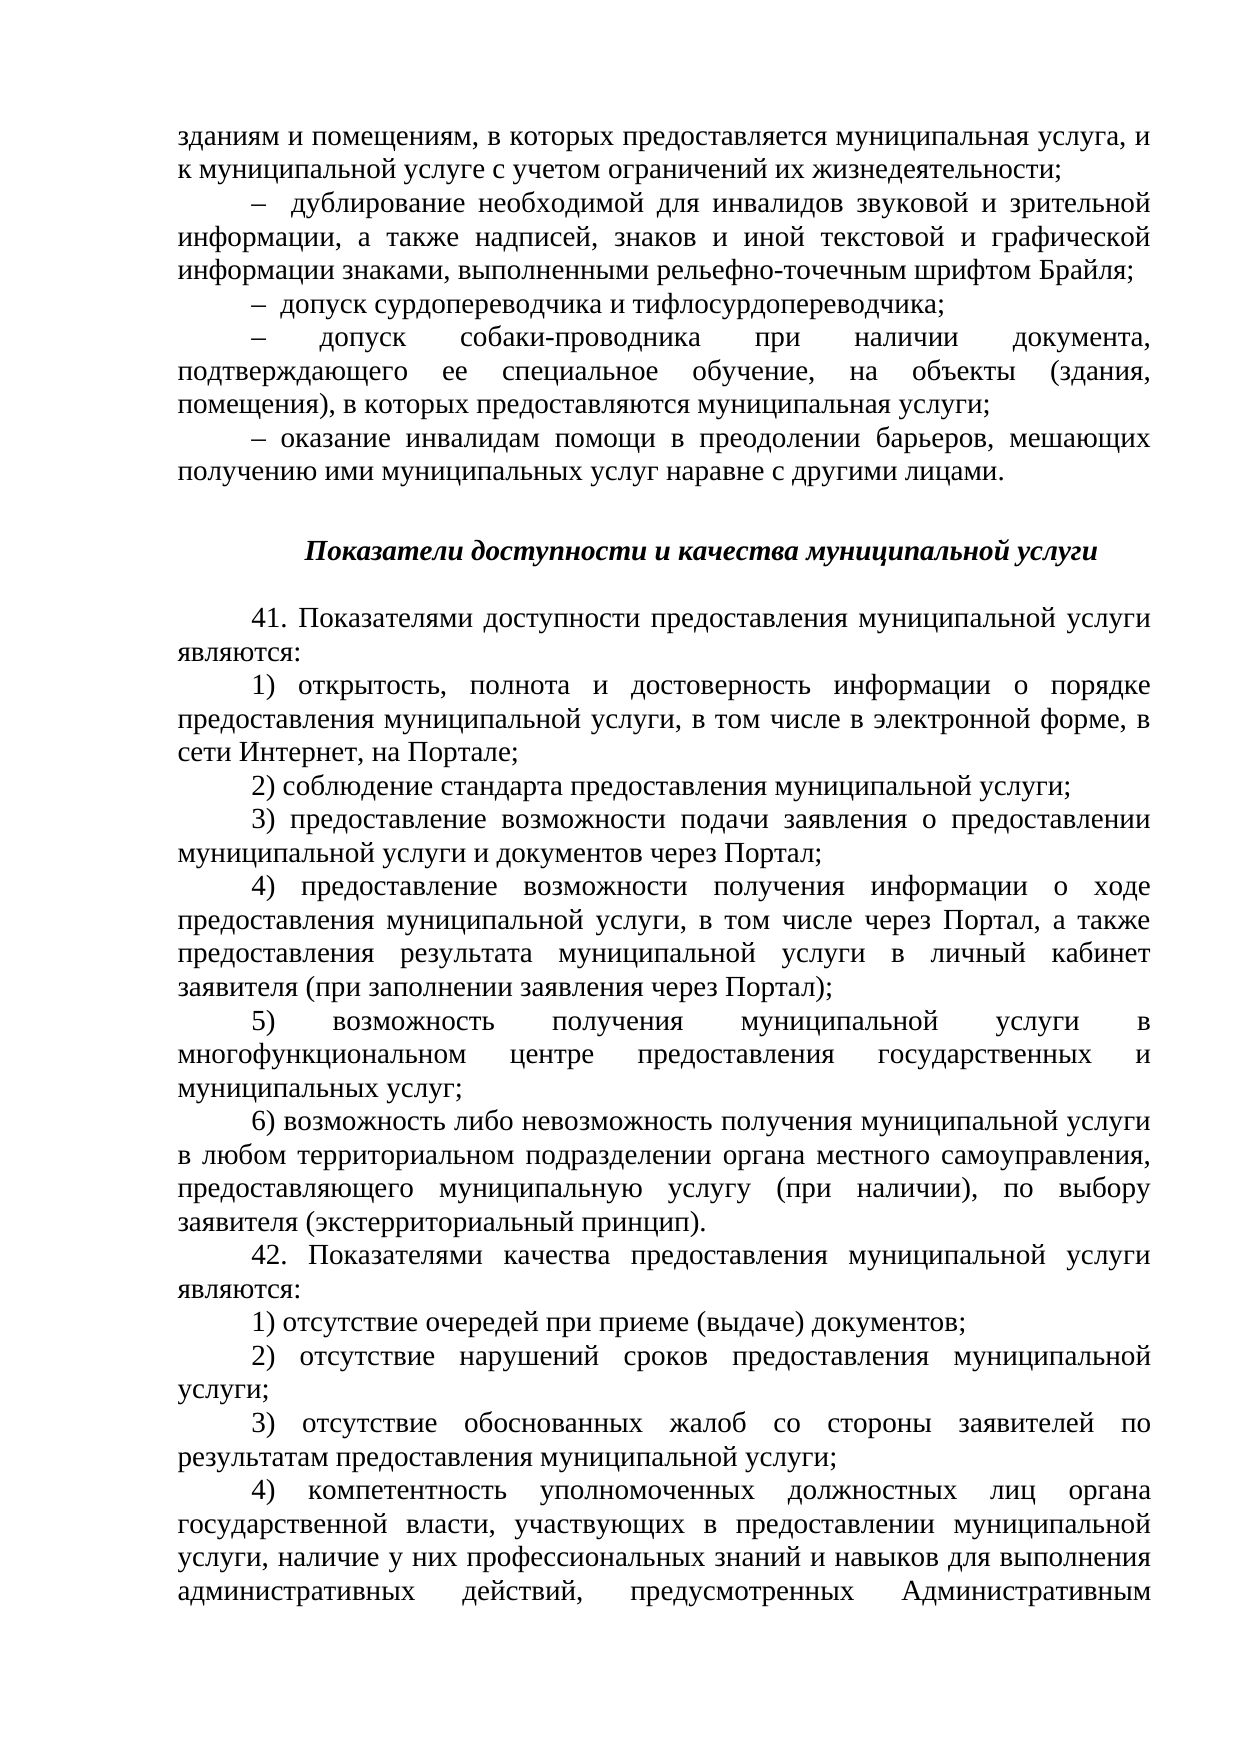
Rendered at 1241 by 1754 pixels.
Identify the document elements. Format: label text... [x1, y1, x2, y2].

text – допуск сурдопереводчика и тифлосурдопереводчика; [177, 286, 1152, 319]
title Показатели доступности и качества муниципальной услуги [177, 533, 1152, 567]
text 3) предоставление возможности подачи заявления о предоставлении муниципальной услуги и документов через Портал; [177, 801, 1152, 868]
text 41. Показателями доступности предоставления муниципальной услуги являются: [177, 600, 1152, 667]
text 42. Показателями качества предоставления муниципальной услуги являются: [177, 1237, 1152, 1304]
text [177, 1472, 1152, 1606]
text – дублирование необходимой для инвалидов звуковой и зрительной информации, а также надписей, знаков и иной текстовой и графической информации знаками, выполненными рельефно-точечным шрифтом Брайля; [177, 185, 1152, 286]
text – оказание инвалидам помощи в преодолении барьеров, мешающих получению ими муниципальных услуг наравне с другими лицами. [177, 420, 1152, 487]
text 5) возможность получения муниципальной услуги в многофункциональном центре предоставления государственных и муниципальных услуг; [177, 1003, 1152, 1103]
text 4) предоставление возможности получения информации о ходе предоставления муниципальной услуги, в том числе через Портал, а также предоставления результата муниципальной услуги в личный кабинет заявителя (при заполнении заявления через Портал); [177, 868, 1152, 1003]
text 6) возможность либо невозможность получения муниципальной услуги в любом территориальном подразделении органа местного самоуправления, предоставляющего муниципальную услугу (при наличии), по выбору заявителя (экстерриториальный принцип). [177, 1103, 1152, 1237]
text 2) соблюдение стандарта предоставления муниципальной услуги; [177, 768, 1152, 801]
text 1) отсутствие очередей при приеме (выдаче) документов; [177, 1304, 1152, 1338]
text 1) открытость, полнота и достоверность информации о порядке предоставления муниципальной услуги, в том числе в электронной форме, в сети Интернет, на Портале; [177, 667, 1152, 768]
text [177, 118, 1152, 185]
text 3) отсутствие обоснованных жалоб со стороны заявителей по результатам предоставления муниципальной услуги; [177, 1405, 1152, 1472]
text 2) отсутствие нарушений сроков предоставления муниципальной услуги; [177, 1338, 1152, 1405]
text – допуск собаки-проводника при наличии документа, подтверждающего ее специальное обучение, на объекты (здания, помещения), в которых предоставляются муниципальная услуги; [177, 319, 1152, 420]
